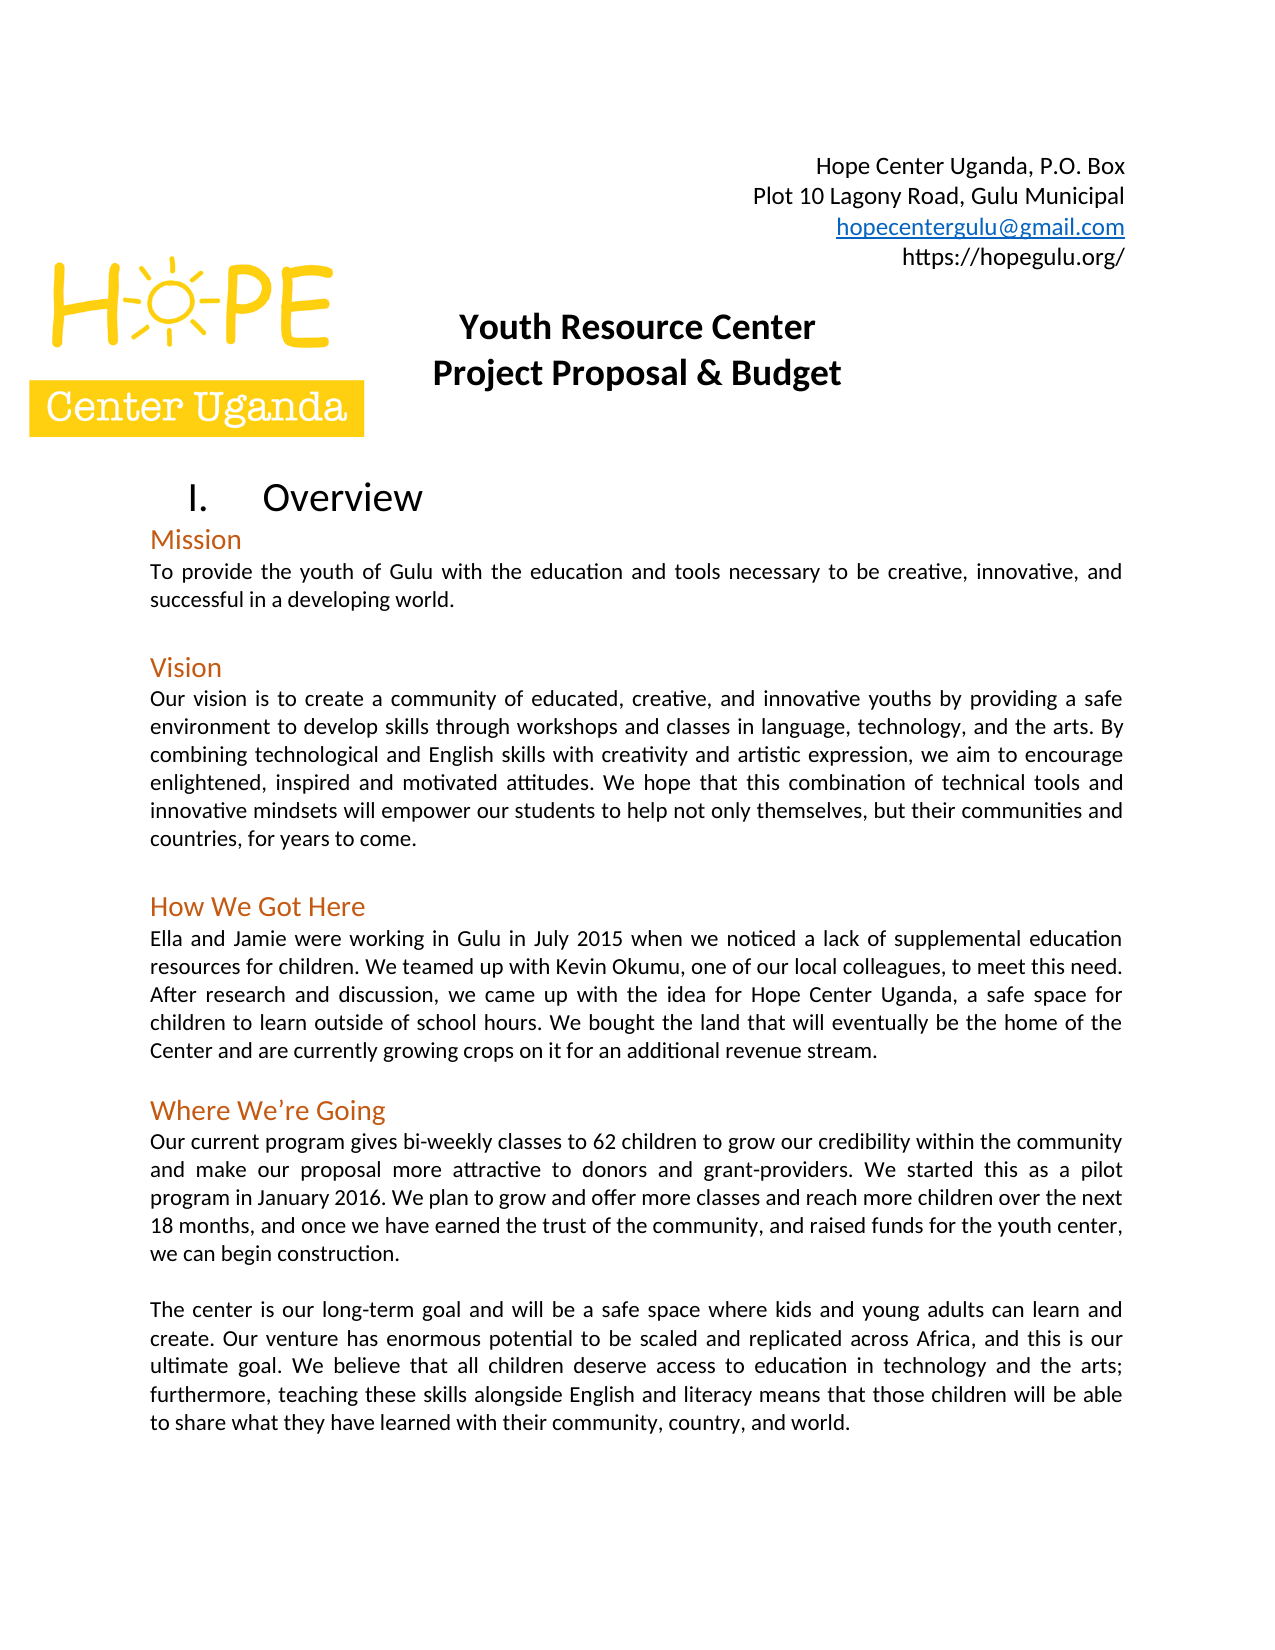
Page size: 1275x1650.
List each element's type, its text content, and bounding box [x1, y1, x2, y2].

text hopecentergulu@gmail.com [150, 211, 1125, 242]
picture [28, 243, 365, 437]
text Plot 10 Lagony Road, Gulu Municipal [150, 181, 1125, 211]
text Vision [150, 649, 1125, 684]
text Our current program gives bi-weekly classes to 62 children to grow our credibility within the community and make our proposal more attractive to donors and grant-providers. We started this as a pilot program in January 2016. We plan to grow and offer more classes and reach more children over the next 18 months, and once we have earned the trust of the community, and raised funds for the youth center, we can begin construction. [150, 1127, 1125, 1268]
text Mission [150, 521, 1125, 557]
list Overview [187, 471, 1125, 521]
text https://hopegulu.org/ [150, 242, 1125, 272]
text The center is our long-term goal and will be a safe space where kids and young adults can learn and create. Our venture has enormous potential to be scaled and replicated across Africa, and this is our ultimate goal. We believe that all children deserve access to education in technology and the arts; furthermore, teaching these skills alongside English and literacy means that those children will be able to share what they have learned with their community, country, and world. [150, 1296, 1125, 1436]
text Ella and Jamie were working in Gulu in July 2015 when we noticed a lack of supplemental education resources for children. We teamed up with Kevin Okumu, one of our local colleagues, to meet this need. After research and discussion, we came up with the idea for Hope Center Uganda, a safe space for children to learn outside of school hours. We bought the land that will eventually be the home of the Center and are currently growing crops on it for an additional revenue stream. [150, 924, 1125, 1064]
text Where We’re Going [150, 1092, 1125, 1127]
text How We Got Here [150, 888, 1125, 924]
text Hope Center Uganda, P.O. Box [150, 150, 1125, 181]
text To provide the youth of Gulu with the education and tools necessary to be creative, innovative, and successful in a developing world. [150, 557, 1125, 613]
text Project Proposal & Budget [150, 348, 1125, 394]
text Youth Resource Center [150, 303, 1125, 348]
text Our vision is to create a community of educated, creative, and innovative youths by providing a safe environment to develop skills through workshops and classes in language, technology, and the arts. By combining technological and English skills with creativity and artistic expression, we aim to encourage enlightened, inspired and motivated attitudes. We hope that this combination of technical tools and innovative mindsets will empower our students to help not only themselves, but their communities and countries, for years to come. [150, 684, 1125, 852]
